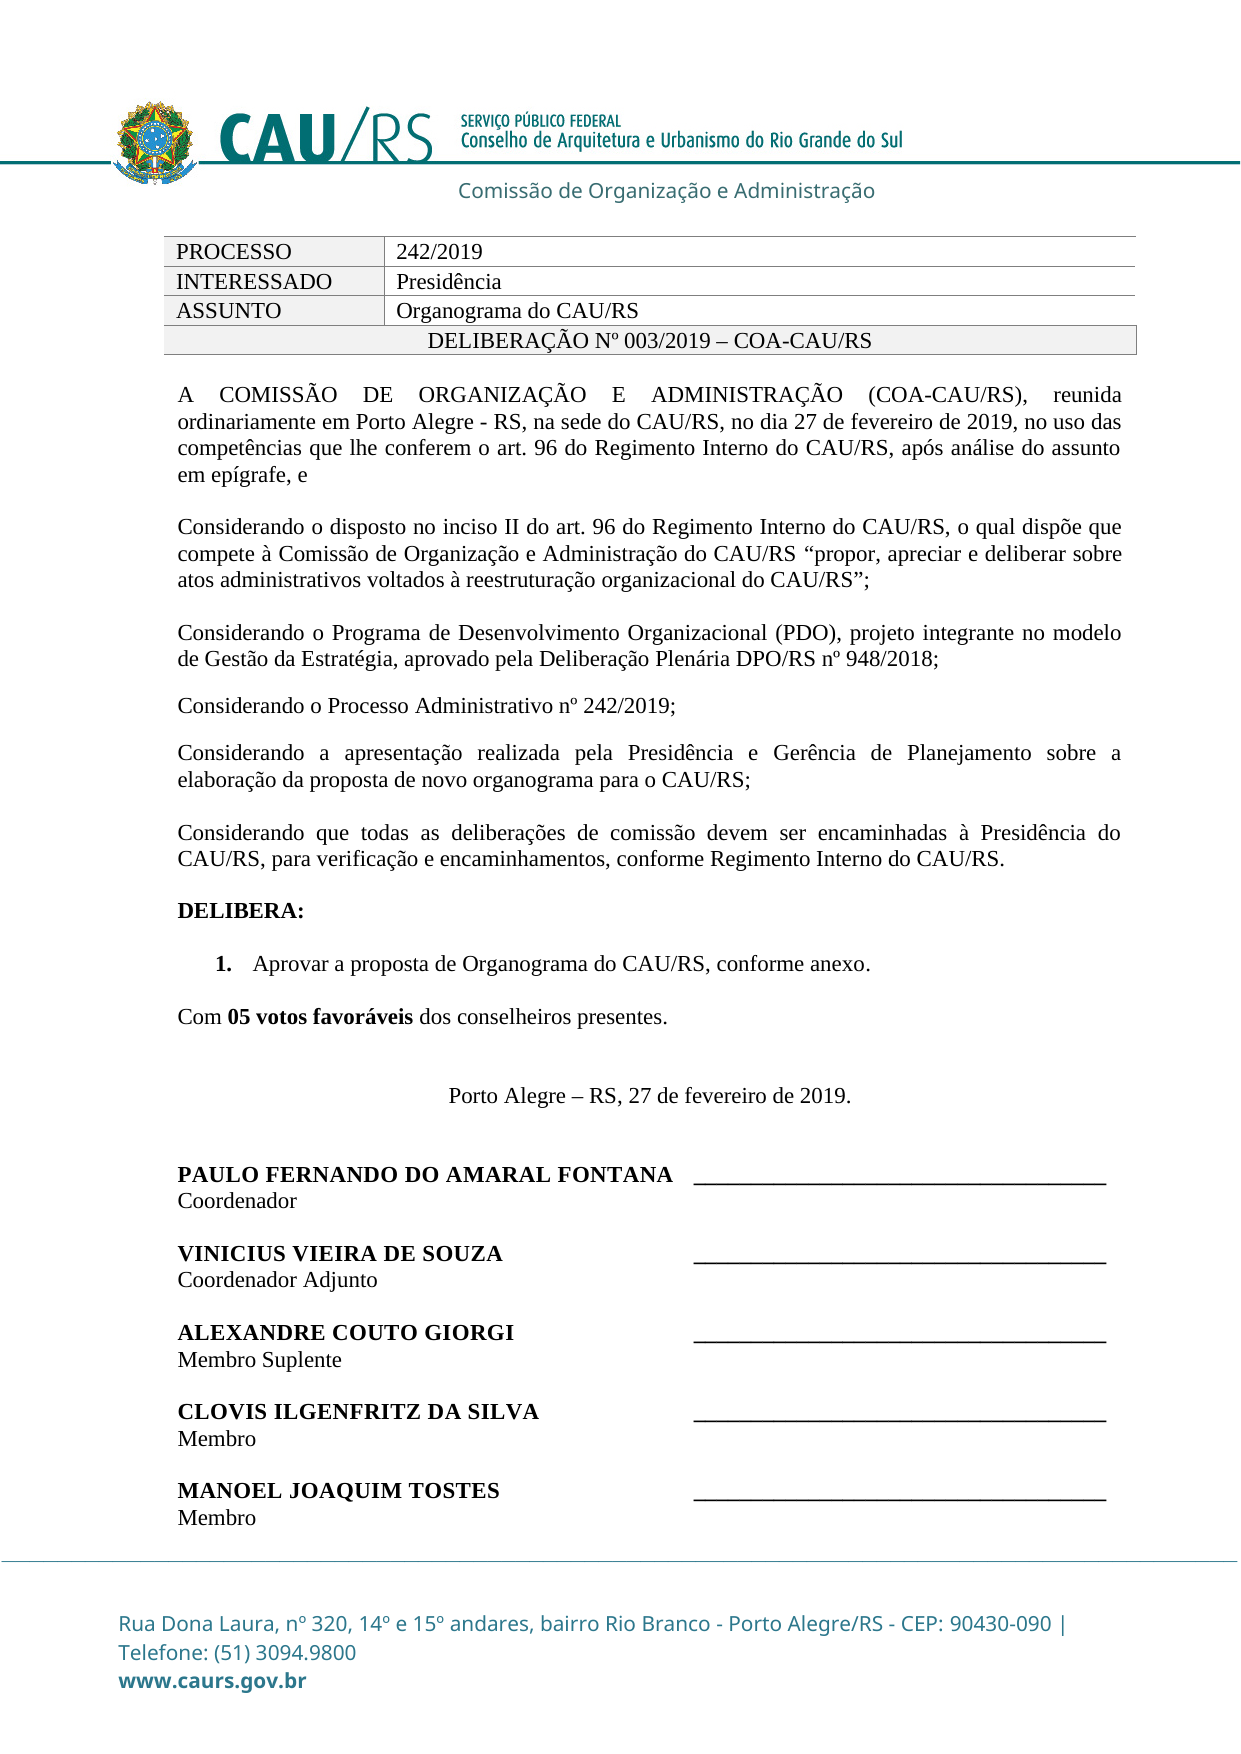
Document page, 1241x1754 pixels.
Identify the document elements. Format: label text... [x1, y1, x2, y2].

text Considerando o Processo Administrativo nº 242/2019; [177, 692, 1123, 719]
text Coordenador [177, 1187, 1123, 1214]
text CLOVIS ILGENFRITZ DA SILVA ____________________________________ [177, 1398, 1123, 1425]
table_header PROCESSO [164, 237, 384, 266]
table_cell INTERESSADO [164, 267, 384, 295]
picture [641, 188, 646, 196]
table_cell Organograma do CAU/RS [385, 295, 1136, 325]
text Membro Suplente [177, 1346, 1123, 1372]
picture [543, 188, 550, 196]
text MANOEL JOAQUIM TOSTES ____________________________________ [177, 1477, 1123, 1504]
picture [702, 188, 709, 196]
text VINICIUS VIEIRA DE SOUZA ____________________________________ [177, 1240, 1123, 1267]
text ALEXANDRE COUTO GIORGI ____________________________________ [177, 1319, 1123, 1346]
text DELIBERA: [177, 898, 1123, 924]
picture [789, 188, 794, 196]
text Considerando a apresentação realizada pela Presidência e Gerência de Planejamento sobre a elaboração da proposta de novo organograma para o CAU/RS; [177, 739, 1123, 792]
text Considerando que todas as deliberações de comissão devem ser encaminhadas à Presidência do CAU/RS, para verificação e encaminhamentos, conforme Regimento Interno do CAU/RS. [177, 818, 1123, 871]
picture [474, 188, 481, 196]
text Considerando o disposto no inciso II do art. 96 do Regimento Interno do CAU/RS, o qual dispõe que compete à Comissão de Organização e Administração do CAU/RS “propor, apreciar e deliberar sobre atos administrativos voltados à reestruturação organizacional do CAU/RS”; [177, 513, 1123, 592]
picture [0, 36, 1241, 196]
text Porto Alegre – RS, 27 de fevereiro de 2019. [177, 1082, 1123, 1108]
text Coordenador Adjunto [177, 1267, 1123, 1293]
table_cell ASSUNTO [164, 296, 384, 325]
table_header 242/2019 [385, 237, 1136, 266]
table_cell Presidência [385, 266, 1136, 295]
text Considerando o Programa de Desenvolvimento Organizacional (PDO), projeto integrante no modelo de Gestão da Estratégia, aprovado pela Deliberação Plenária DPO/RS nº 948/2018; [177, 619, 1123, 671]
text A COMISSÃO DE ORGANIZAÇÃO E ADMINISTRAÇÃO (COA-CAU/RS), reunida ordinariamente em Porto Alegre - RS, na sede do CAU/RS, no dia 27 de fevereiro de 2019, no uso das competências que lhe conferem o art. 96 do Regimento Interno do CAU/RS, após análise do assunto em epígrafe, e [177, 382, 1123, 487]
picture [865, 188, 872, 196]
picture [494, 188, 499, 196]
picture [591, 185, 601, 196]
picture [764, 188, 769, 196]
picture [487, 188, 492, 196]
list Aprovar a proposta de Organograma do CAU/RS, conforme anexo. [215, 950, 1123, 977]
table_cell DELIBERAÇÃO Nº 003/2019 – COA-CAU/RS [164, 326, 1136, 354]
picture [771, 188, 776, 196]
text Membro [177, 1504, 1123, 1530]
text Com 05 votos favoráveis dos conselheiros presentes. [177, 1003, 1123, 1029]
text PAULO FERNANDO DO AMARAL FONTANA ____________________________________ [177, 1161, 1123, 1187]
text Membro [177, 1425, 1123, 1451]
